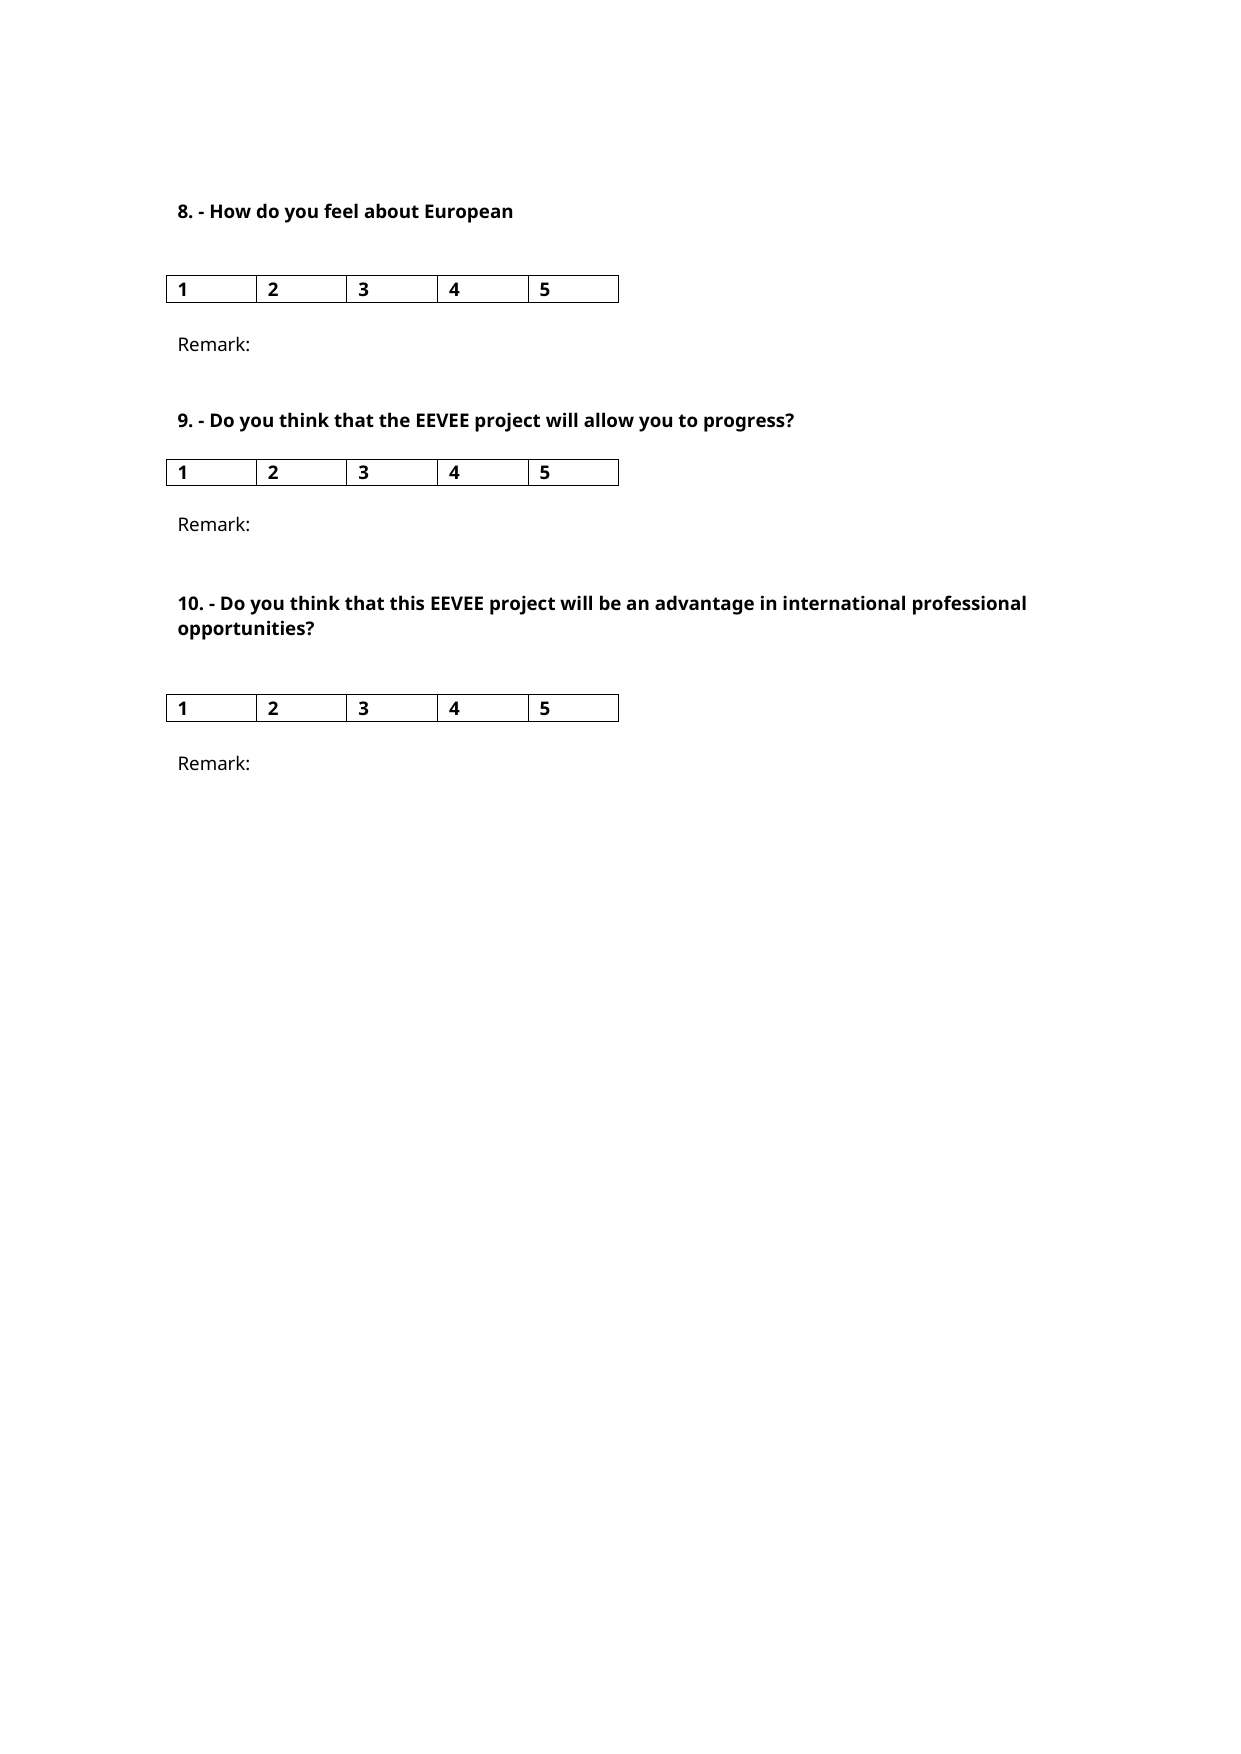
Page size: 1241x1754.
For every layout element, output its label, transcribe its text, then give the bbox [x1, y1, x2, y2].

text 10. - Do you think that this EEVEE project will be an advantage in international professional opportunities? [177, 590, 1063, 641]
table_header 5 [529, 460, 618, 485]
text Remark: [177, 512, 1063, 537]
table_header 5 [529, 695, 618, 721]
table_header 3 [347, 276, 437, 302]
table_header 2 [257, 695, 346, 721]
table_header 4 [438, 276, 528, 302]
table_header 3 [347, 695, 437, 721]
table_header 1 [167, 695, 256, 721]
table_header 4 [438, 460, 528, 485]
text Remark: [177, 331, 1063, 356]
text 8. - How do you feel about European [177, 199, 1063, 224]
table_header 4 [438, 695, 528, 721]
text 9. - Do you think that the EEVEE project will allow you to progress? [177, 407, 1063, 433]
table_header 3 [347, 460, 437, 485]
table_header 5 [529, 276, 618, 302]
table_header 2 [257, 276, 346, 302]
table_header 2 [257, 460, 346, 485]
table_header 1 [167, 276, 256, 302]
text Remark: [177, 750, 1063, 775]
table_header 1 [167, 460, 256, 485]
